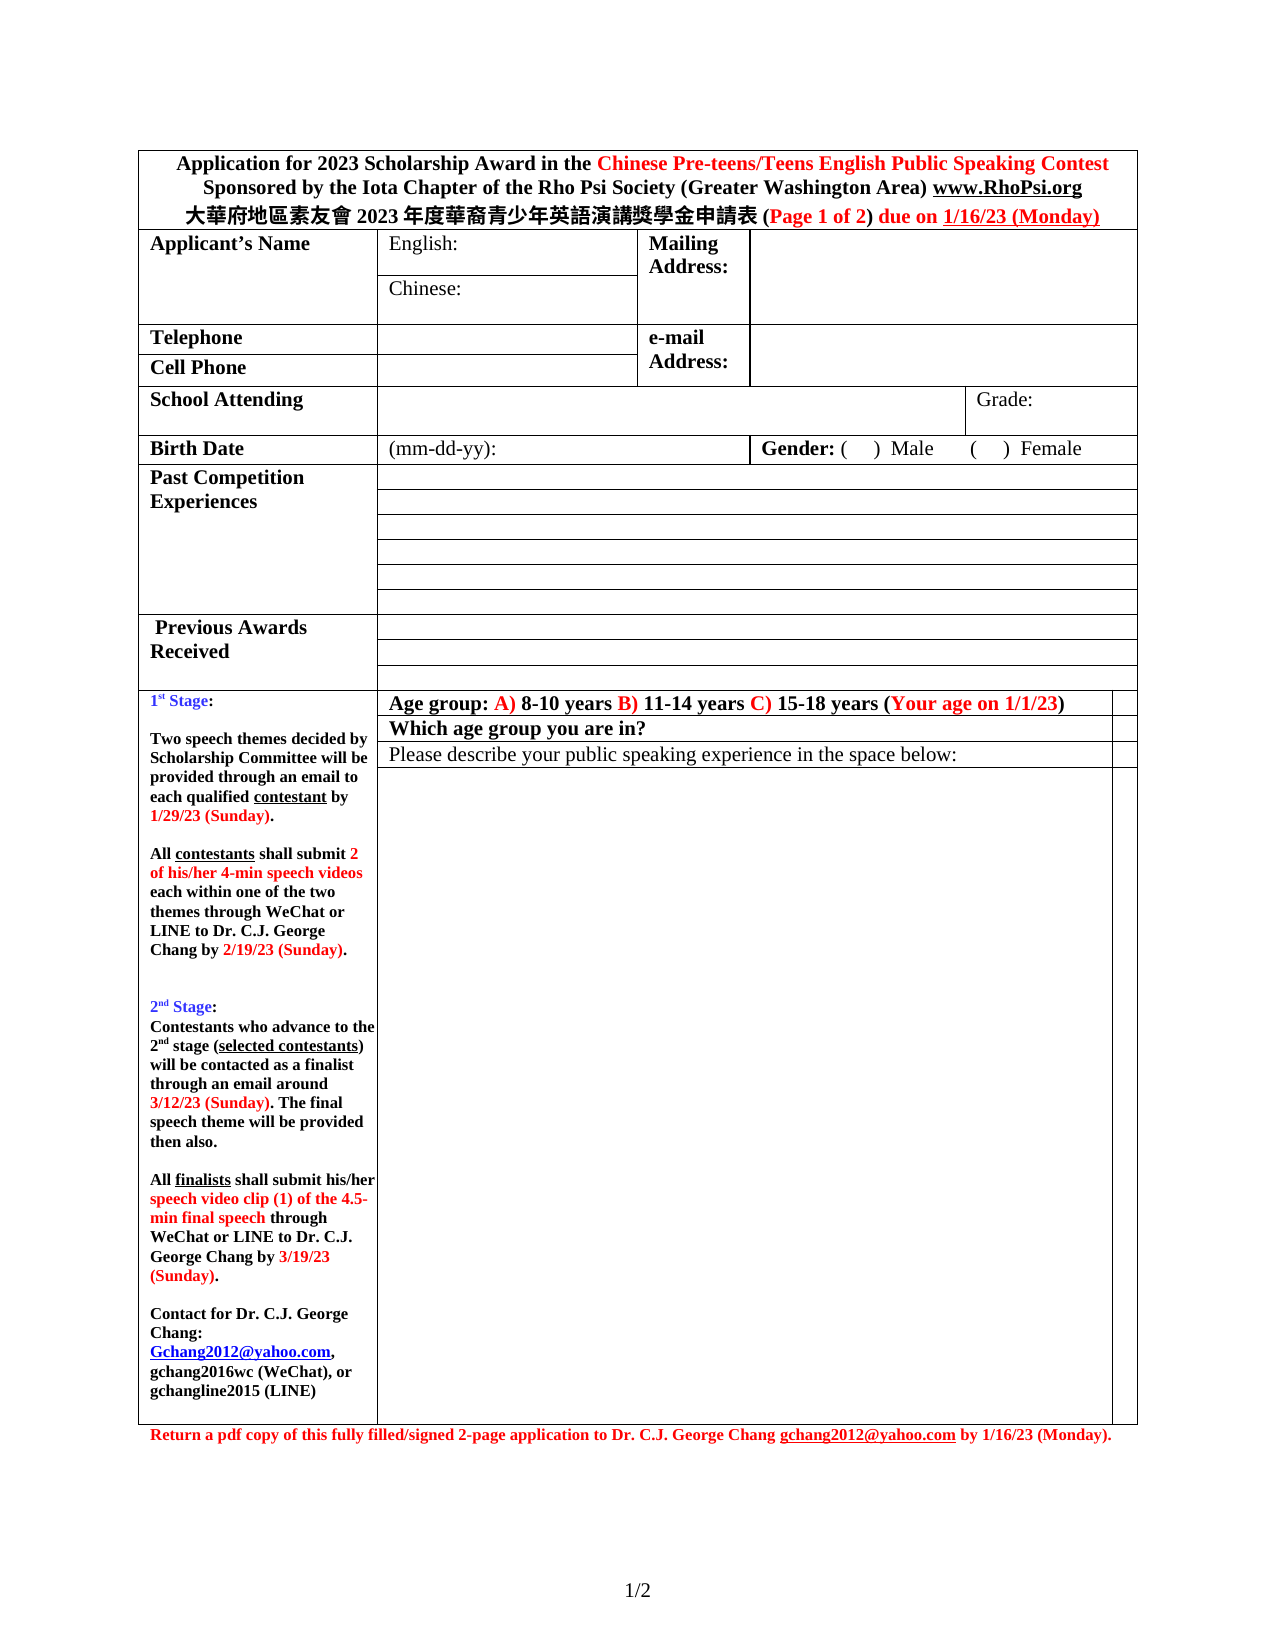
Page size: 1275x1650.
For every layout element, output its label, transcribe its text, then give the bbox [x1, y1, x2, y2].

table_cell [1113, 742, 1137, 767]
table_cell Gender: ( ) Male ( ) Female [751, 436, 1137, 464]
table_cell [751, 325, 1137, 386]
table_cell [751, 230, 1137, 324]
table_cell Grade: [966, 387, 1137, 435]
table_cell [378, 387, 965, 435]
table_cell Telephone [139, 325, 377, 354]
table_cell [1113, 716, 1137, 741]
table_cell Cell Phone [139, 355, 377, 386]
table_cell Birth Date [139, 436, 377, 464]
table_cell [378, 465, 1137, 489]
table_cell Previous Awards Received [139, 615, 377, 689]
table_cell [378, 490, 1137, 514]
table_cell [378, 565, 1137, 589]
table_cell [378, 355, 637, 386]
table_cell Please describe your public speaking experience in the space below: [378, 742, 1112, 767]
table_cell Mailing Address: [638, 230, 749, 324]
table_cell School Attending [139, 387, 377, 435]
table_cell e-mail Address: [638, 325, 749, 386]
table_cell [378, 615, 1137, 639]
table_cell Past Competition Experiences [139, 465, 377, 614]
table_cell Which age group you are in? [378, 716, 1112, 741]
table_cell English: [378, 230, 637, 275]
table_cell [378, 540, 1137, 564]
table_cell [378, 590, 1137, 614]
text Return a pdf copy of this fully filled/signed 2-page application to Dr. C.J. George Chang gchang2012@yahoo.com by 1/16/23 (Monday). [150, 1425, 1125, 1444]
table_cell (mm-dd-yy): [378, 436, 749, 464]
table_cell [1113, 691, 1137, 715]
table_cell 1st Stage: Two speech themes decided by Scholarship Committee will be provided through an email to each qualified contestant by 1/29/23 (Sunday). All contestants shall submit 2 of his/her 4-min speech videos each within one of the two themes through WeChat or LINE to Dr. C.J. George Chang by 2/19/23 (Sunday). 2nd Stage: Contestants who advance to the 2nd stage (selected contestants) will be contacted as a finalist through an email around 3/12/23 (Sunday). The final speech theme will be provided then also. All finalists shall submit his/her speech video clip (1) of the 4.5-min final speech through WeChat or LINE to Dr. C.J. George Chang by 3/19/23 (Sunday). Contact for Dr. C.J. George Chang: Gchang2012@yahoo.com, gchang2016wc (WeChat), or gchangline2015 (LINE) [139, 691, 377, 1424]
table_header Application for 2023 Scholarship Award in the Chinese Pre-teens/Teens English Public Speaking Contest Sponsored by the Iota Chapter of the Rho Psi Society (Greater Washington Area) www.RhoPsi.org 大華府地區素友會 2023 年度華裔青少年英語演講獎學金申請表 (Page 1 of 2) due on 1/16/23 (Monday) [139, 151, 1137, 229]
table_cell [378, 768, 1112, 1424]
table_cell [1113, 768, 1137, 1424]
table_cell [378, 515, 1137, 539]
table_cell Age group: A) 8-10 years B) 11-14 years C) 15-18 years (Your age on 1/1/23) [378, 691, 1112, 715]
table_cell [378, 666, 1137, 689]
table_cell [378, 640, 1137, 664]
table_cell [378, 325, 637, 354]
table_cell Chinese: [378, 276, 637, 324]
table_cell Applicant’s Name [139, 230, 377, 324]
